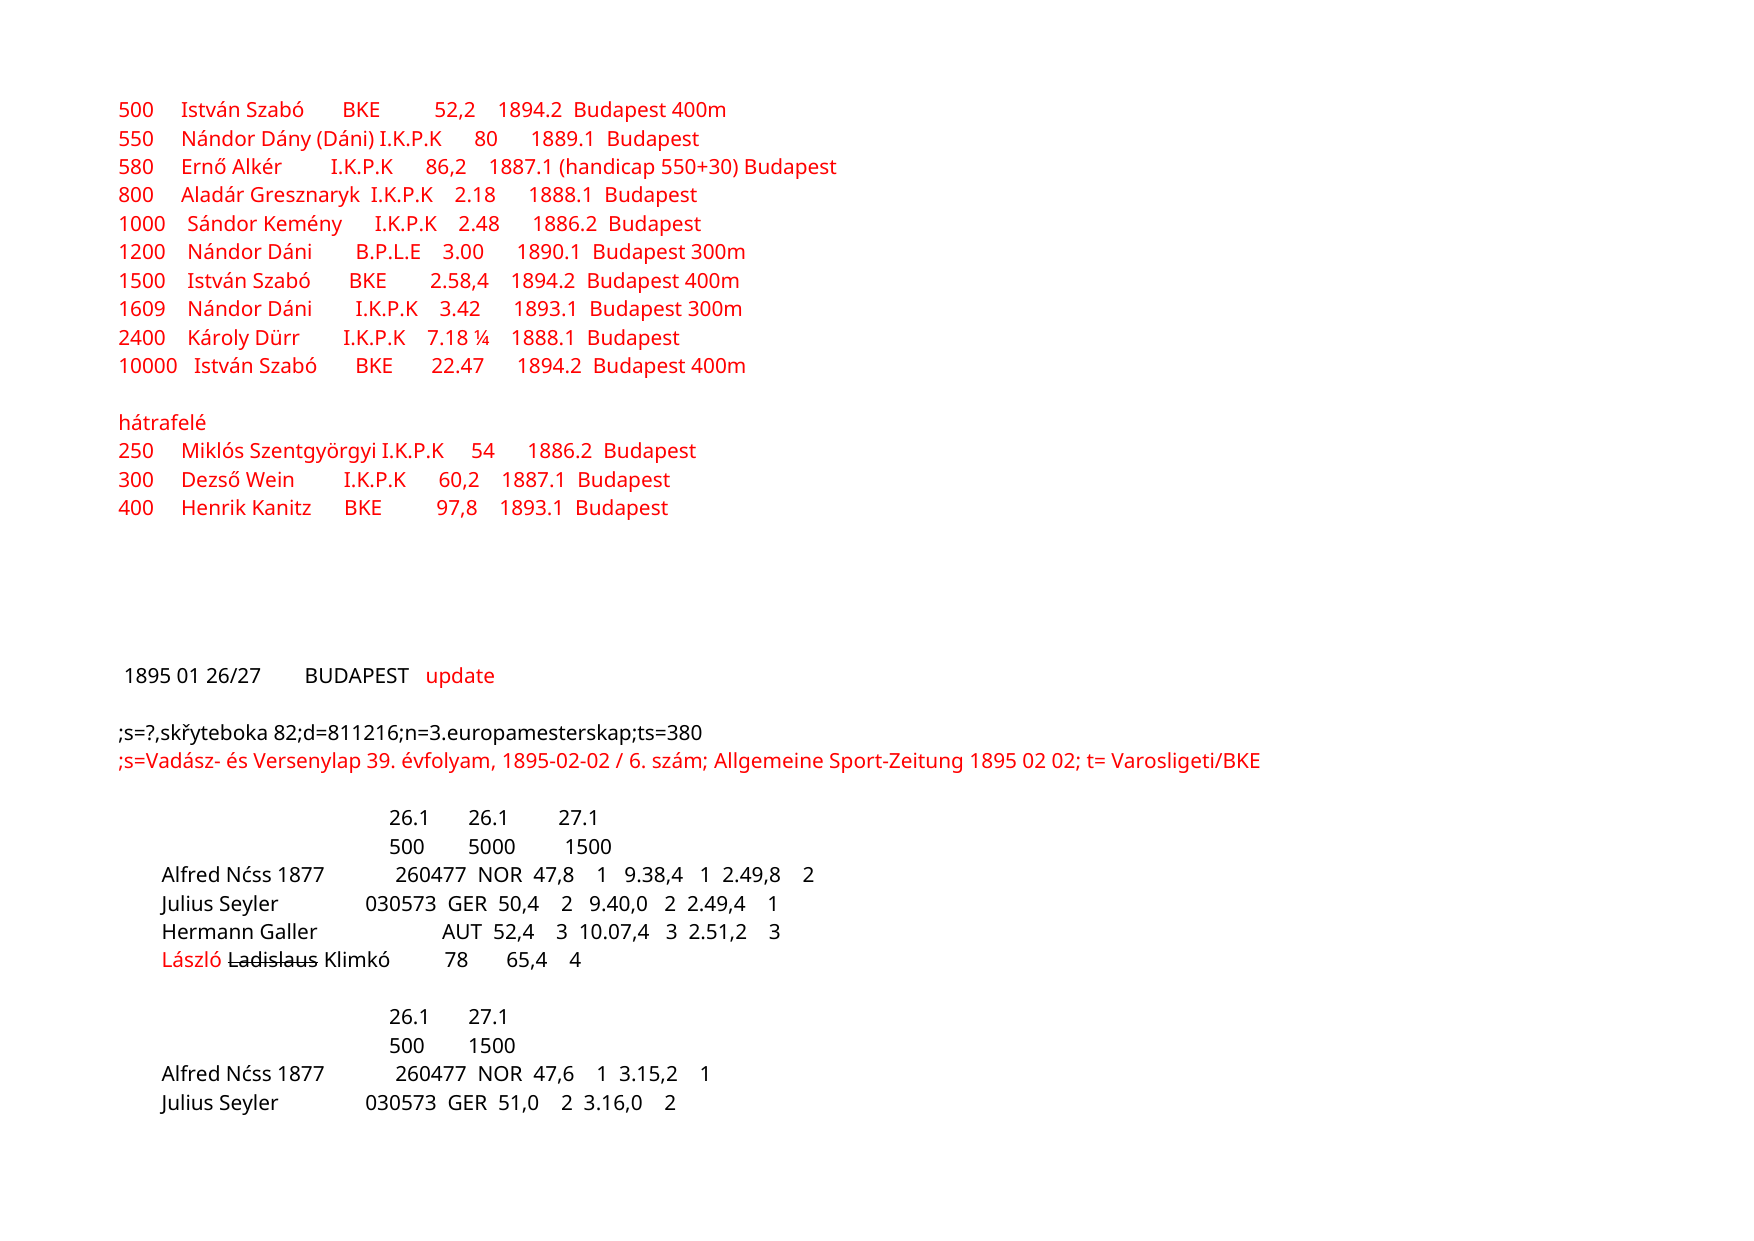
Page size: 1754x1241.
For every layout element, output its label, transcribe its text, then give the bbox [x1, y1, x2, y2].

text hátrafelé [118, 408, 1654, 437]
text ;s=?,skřyteboka 82;d=811216;n=3.europamesterskap;ts=380 [118, 718, 1654, 746]
text 500 1500 [118, 1031, 1654, 1059]
text 500 István Szabó BKE 52,2 1894.2 Budapest 400m [118, 95, 1654, 124]
text Julius Seyler 030573 GER 51,0 2 3.16,0 2 [118, 1088, 1654, 1116]
text 800 Aladár Gresznaryk I.K.P.K 2.18 1888.1 Budapest [118, 181, 1654, 209]
text Alfred Nćss 1877 260477 NOR 47,8 1 9.38,4 1 2.49,8 2 [118, 860, 1654, 889]
text Hermann Galler AUT 52,4 3 10.07,4 3 2.51,2 3 [118, 917, 1654, 946]
text 1895 01 26/27 BUDAPEST update [118, 661, 1654, 689]
text 1500 István Szabó BKE 2.58,4 1894.2 Budapest 400m [118, 266, 1654, 294]
text 550 Nándor Dány (Dáni) I.K.P.K 80 1889.1 Budapest [118, 124, 1654, 152]
text 1609 Nándor Dáni I.K.P.K 3.42 1893.1 Budapest 300m [118, 294, 1654, 323]
text 500 5000 1500 [118, 832, 1654, 860]
text Alfred Nćss 1877 260477 NOR 47,6 1 3.15,2 1 [118, 1059, 1654, 1088]
text 580 Ernő Alkér I.K.P.K 86,2 1887.1 (handicap 550+30) Budapest [118, 152, 1654, 181]
text 10000 István Szabó BKE 22.47 1894.2 Budapest 400m [118, 351, 1654, 380]
text ;s=Vadász- és Versenylap 39. évfolyam, 1895-02-02 / 6. szám; Allgemeine Sport-Zeitung 1895 02 02; t= Varosligeti/BKE [118, 746, 1654, 775]
text 250 Miklós Szentgyörgyi I.K.P.K 54 1886.2 Budapest [118, 437, 1654, 465]
text László Ladislaus Klimkó 78 65,4 4 [118, 946, 1654, 974]
text 26.1 27.1 [118, 1002, 1654, 1031]
text 1000 Sándor Kemény I.K.P.K 2.48 1886.2 Budapest [118, 209, 1654, 237]
text Julius Seyler 030573 GER 50,4 2 9.40,0 2 2.49,4 1 [118, 889, 1654, 917]
text 2400 Károly Dürr I.K.P.K 7.18 ¼ 1888.1 Budapest [118, 323, 1654, 351]
text 1200 Nándor Dáni B.P.L.E 3.00 1890.1 Budapest 300m [118, 237, 1654, 266]
text 26.1 26.1 27.1 [118, 803, 1654, 832]
text 400 Henrik Kanitz BKE 97,8 1893.1 Budapest [118, 493, 1654, 522]
text 300 Dezső Wein I.K.P.K 60,2 1887.1 Budapest [118, 465, 1654, 493]
